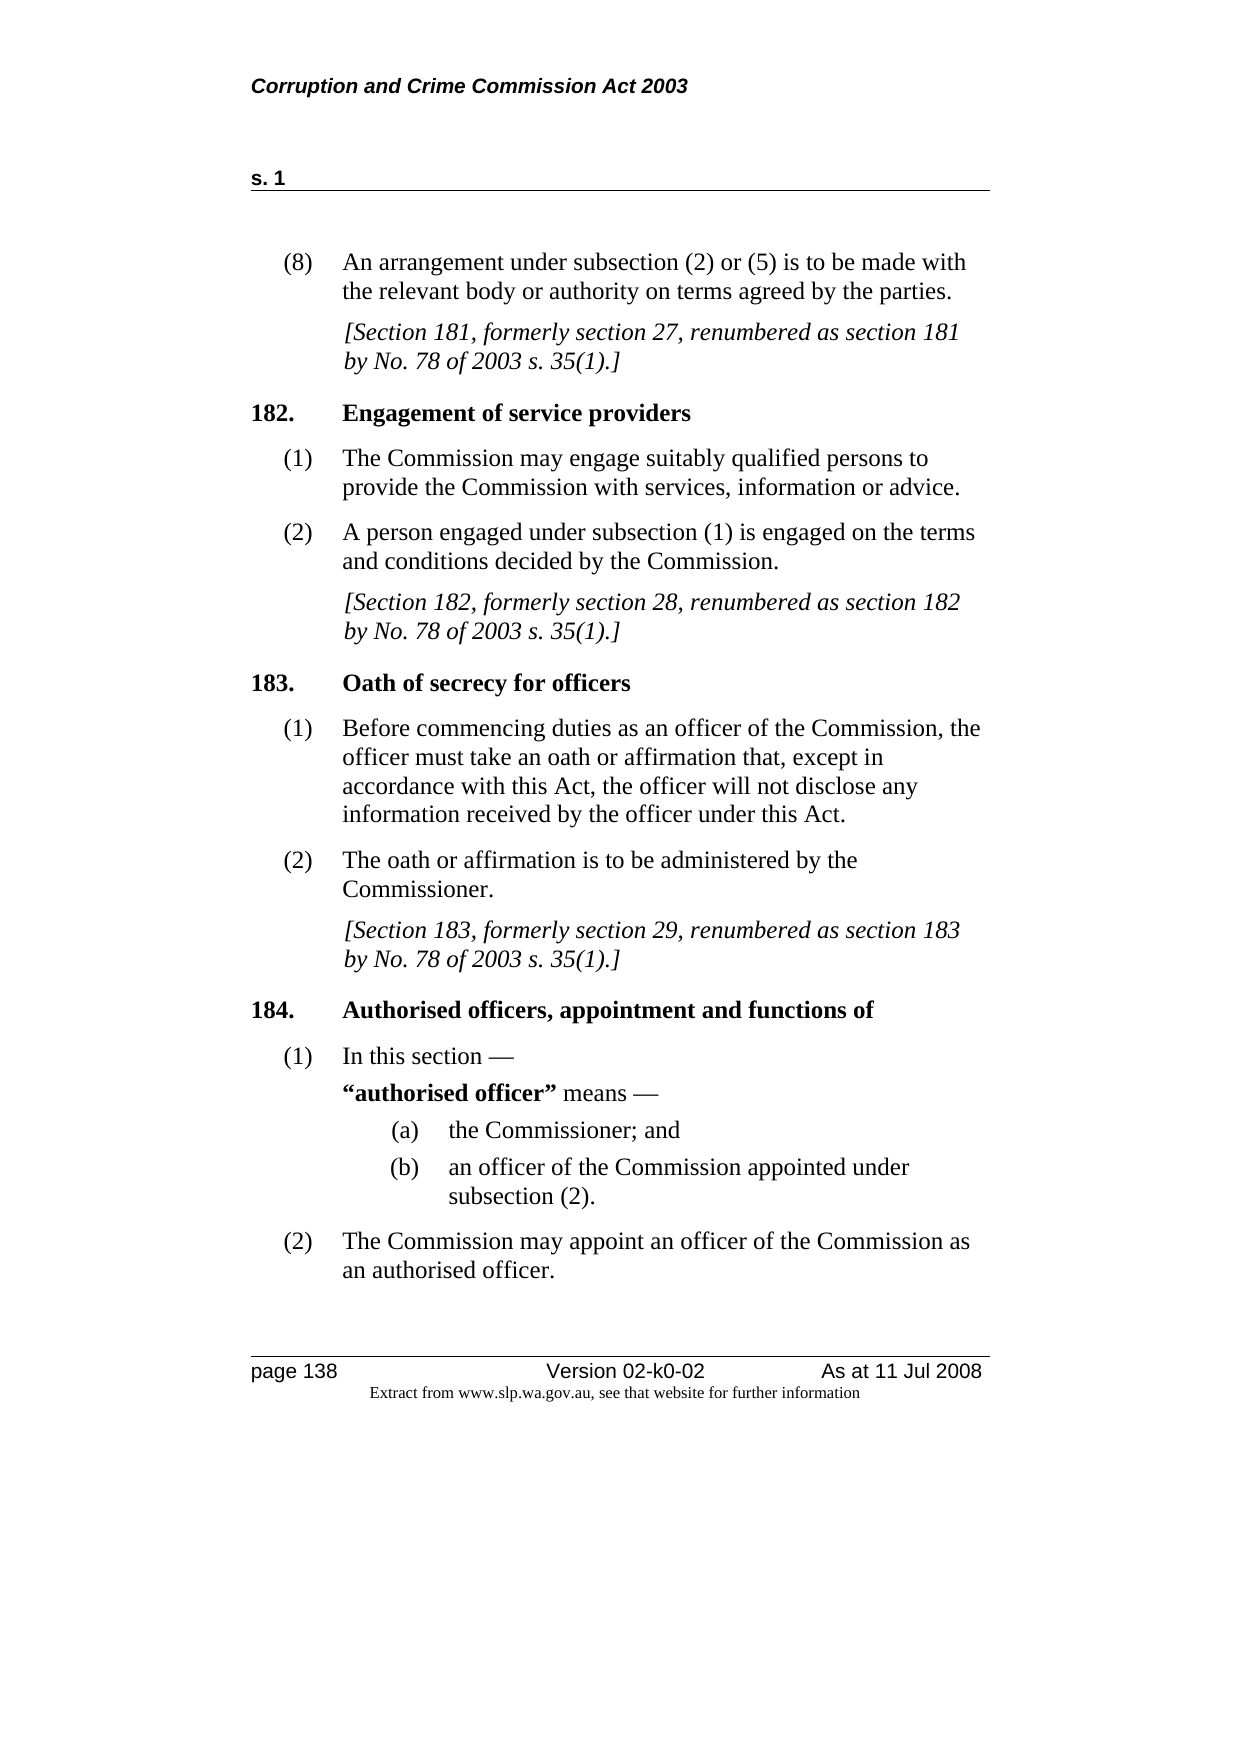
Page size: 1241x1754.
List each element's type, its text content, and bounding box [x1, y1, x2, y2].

text (b) an officer of the Commission appointed under subsection (2). [251, 1152, 990, 1209]
text (1) In this section — [251, 1041, 990, 1069]
text (8) An arrangement under subsection (2) or (5) is to be made with the relevant body or authority on terms agreed by the parties. [251, 247, 990, 305]
subtitle 182. Engagement of service providers [251, 398, 990, 427]
text (2) The oath or affirmation is to be administered by the Commissioner. [251, 845, 990, 902]
text (1) The Commission may engage suitably qualified persons to provide the Commission with services, information or advice. [251, 443, 990, 501]
subtitle 183. Oath of secrecy for officers [251, 668, 990, 697]
text [Section 183, formerly section 29, renumbered as section 183 by No. 78 of 2003 s. 35(1).] [251, 915, 990, 972]
text (1) Before commencing duties as an officer of the Commission, the officer must take an oath or affirmation that, except in accordance with this Act, the officer will not disclose any information received by the officer under this Act. [251, 713, 990, 828]
text (2) The Commission may appoint an officer of the Commission as an authorised officer. [251, 1226, 990, 1284]
text [Section 182, formerly section 28, renumbered as section 182 by No. 78 of 2003 s. 35(1).] [251, 587, 990, 645]
text (2) A person engaged under subsection (1) is engaged on the terms and conditions decided by the Commission. [251, 517, 990, 575]
subtitle 184. Authorised officers, appointment and functions of [251, 995, 990, 1024]
text [Section 181, formerly section 27, renumbered as section 181 by No. 78 of 2003 s. 35(1).] [251, 317, 990, 375]
text (a) the Commissioner; and [251, 1115, 990, 1144]
text “authorised officer” means — [251, 1078, 990, 1107]
